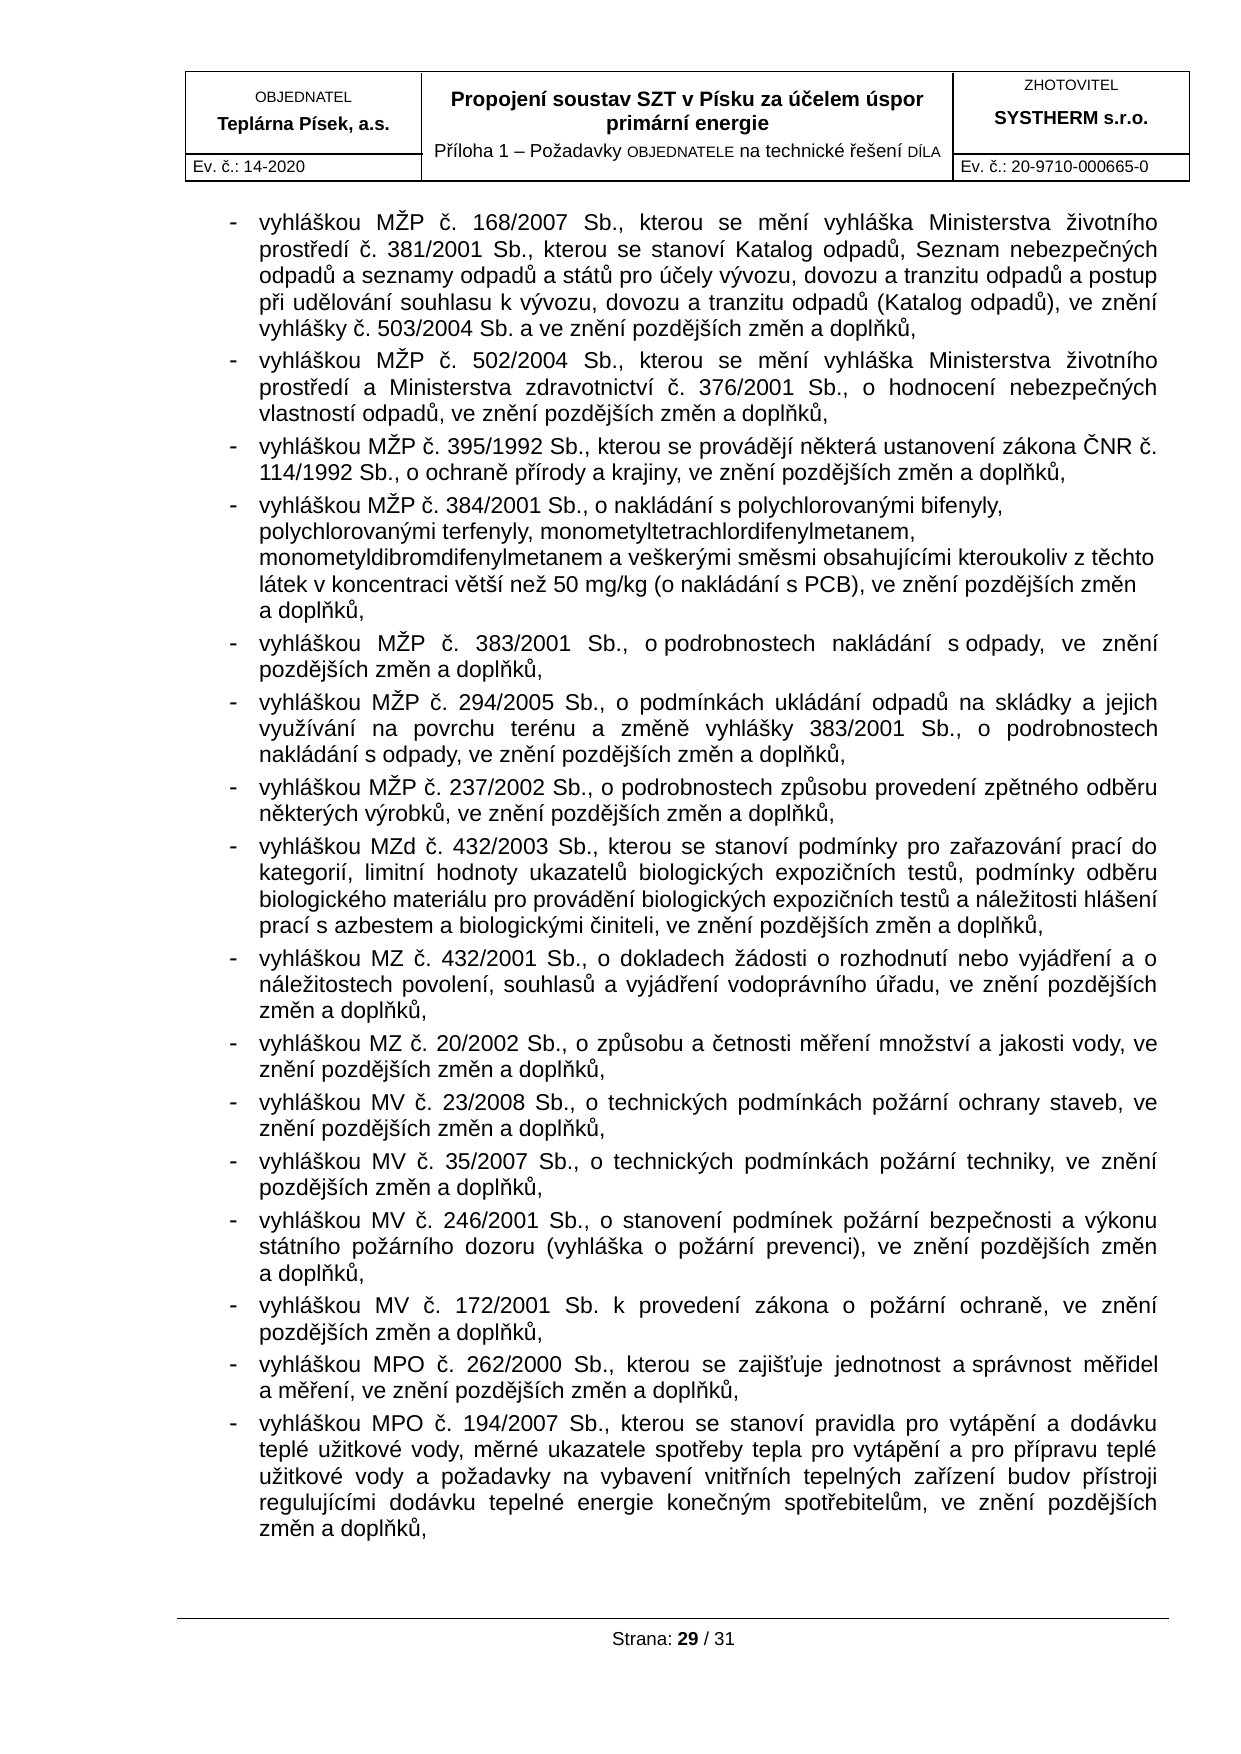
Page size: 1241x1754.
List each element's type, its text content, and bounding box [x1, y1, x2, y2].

table_cell  vyhláškou MPO č. 262/2000 Sb., kterou se zajišťuje jednotnost a správnost měřidel a měření, ve znění pozdějších změn a doplňků, [218, 1351, 1169, 1410]
table_cell  vyhláškou MZ č. 432/2001 Sb., o dokladech žádosti o rozhodnutí nebo vyjádření a o náležitostech povolení, souhlasů a vyjádření vodoprávního úřadu, ve znění pozdějších změn a doplňků, [218, 945, 1169, 1030]
table_cell  vyhláškou MŽP č. 502/2004 Sb., kterou se mění vyhláška Ministerstva životního prostředí a Ministerstva zdravotnictví č. 376/2001 Sb., o hodnocení nebezpečných vlastností odpadů, ve znění pozdějších změn a doplňků, [218, 348, 1169, 433]
table_cell  vyhláškou MZ č. 20/2002 Sb., o způsobu a četnosti měření množství a jakosti vody, ve znění pozdějších změn a doplňků, [218, 1030, 1169, 1089]
table_cell  vyhláškou MV č. 246/2001 Sb., o stanovení podmínek požární bezpečnosti a výkonu státního požárního dozoru (vyhláška o požární prevenci), ve znění pozdějších změn a doplňků, [218, 1207, 1169, 1292]
table_cell  vyhláškou MŽP č. 237/2002 Sb., o podrobnostech způsobu provedení zpětného odběru některých výrobků, ve znění pozdějších změn a doplňků, [218, 774, 1169, 833]
table_cell  vyhláškou MV č. 35/2007 Sb., o technických podmínkách požární techniky, ve znění pozdějších změn a doplňků, [218, 1148, 1169, 1207]
table_cell  vyhláškou MPO č. 194/2007 Sb., kterou se stanoví pravidla pro vytápění a dodávku teplé užitkové vody, měrné ukazatele spotřeby tepla pro vytápění a pro přípravu teplé užitkové vody a požadavky na vybavení vnitřních tepelných zařízení budov přístroji regulujícími dodávku tepelné energie konečným spotřebitelům, ve znění pozdějších změn a doplňků, [218, 1410, 1169, 1548]
table_cell  vyhláškou MŽP č. 384/2001 Sb., o nakládání s polychlorovanými bifenyly, polychlorovanými terfenyly, monometyltetrachlordifenylmetanem, monometyldibromdifenylmetanem a veškerými směsmi obsahujícími kteroukoliv z těchto látek v koncentraci větší než 50 mg/kg (o nakládání s PCB), ve znění pozdějších změn a doplňků, [218, 492, 1169, 630]
table_cell  vyhláškou MV č. 172/2001 Sb. k provedení zákona o požární ochraně, ve znění pozdějších změn a doplňků, [218, 1292, 1169, 1351]
table_cell  vyhláškou MŽP č. 383/2001 Sb., o podrobnostech nakládání s odpady, ve znění pozdějších změn a doplňků, [218, 630, 1169, 689]
table_cell  vyhláškou MŽP č. 294/2005 Sb., o podmínkách ukládání odpadů na skládky a jejich využívání na povrchu terénu a změně vyhlášky 383/2001 Sb., o podrobnostech nakládání s odpady, ve znění pozdějších změn a doplňků, [218, 689, 1169, 774]
table_cell  vyhláškou MV č. 23/2008 Sb., o technických podmínkách požární ochrany staveb, ve znění pozdějších změn a doplňků, [218, 1089, 1169, 1148]
table_cell  vyhláškou MZd č. 432/2003 Sb., kterou se stanoví podmínky pro zařazování prací do kategorií, limitní hodnoty ukazatelů biologických expozičních testů, podmínky odběru biologického materiálu pro provádění biologických expozičních testů a náležitosti hlášení prací s azbestem a biologickými činiteli, ve znění pozdějších změn a doplňků, [218, 833, 1169, 944]
table_cell  vyhláškou MŽP č. 168/2007 Sb., kterou se mění vyhláška Ministerstva životního prostředí č. 381/2001 Sb., kterou se stanoví Katalog odpadů, Seznam nebezpečných odpadů a seznamy odpadů a států pro účely vývozu, dovozu a tranzitu odpadů a postup při udělování souhlasu k vývozu, dovozu a tranzitu odpadů (Katalog odpadů), ve znění vyhlášky č. 503/2004 Sb. a ve znění pozdějších změn a doplňků, [218, 209, 1169, 347]
table_cell  vyhláškou MŽP č. 395/1992 Sb., kterou se provádějí některá ustanovení zákona ČNR č. 114/1992 Sb., o ochraně přírody a krajiny, ve znění pozdějších změn a doplňků, [218, 433, 1169, 492]
